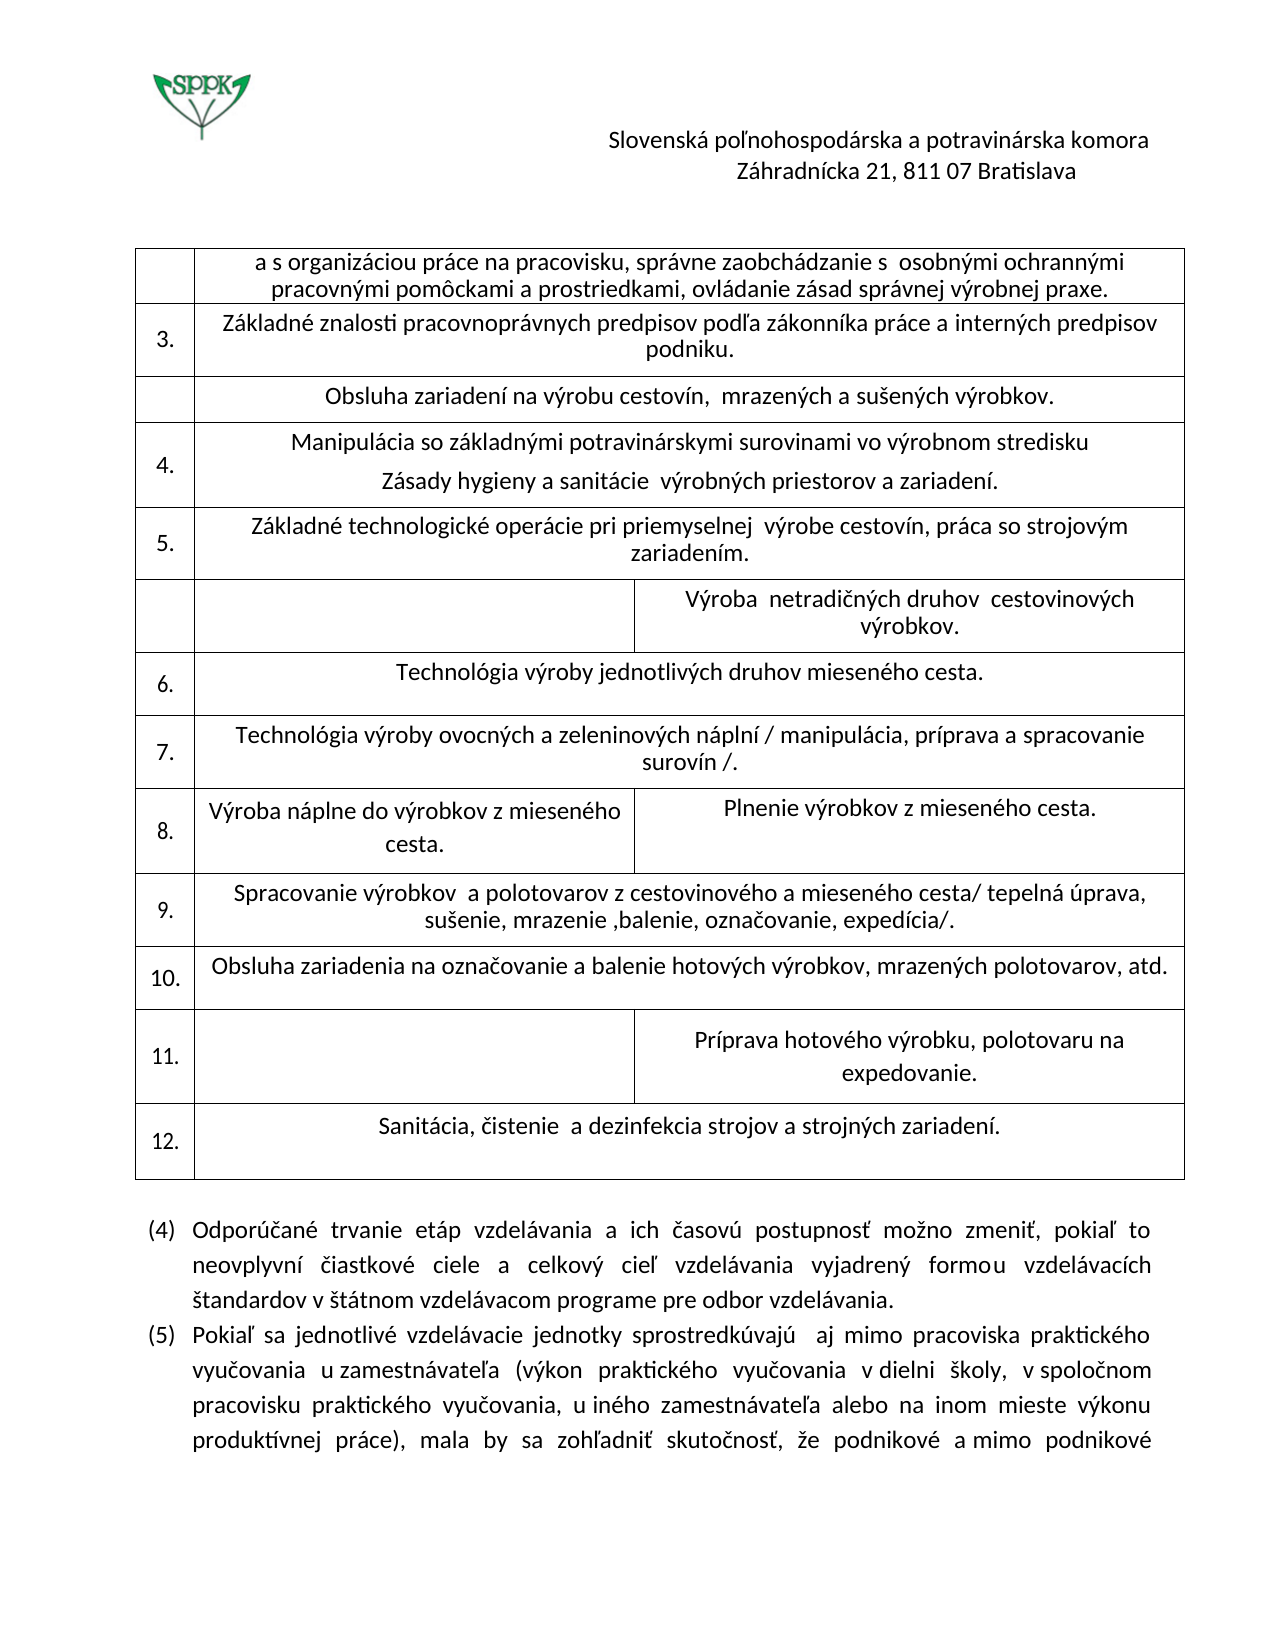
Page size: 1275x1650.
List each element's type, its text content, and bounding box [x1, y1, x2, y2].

table_cell Výroba netradičných druhov cestovinových výrobkov. [635, 580, 1184, 652]
table_cell Sanitácia, čistenie a dezinfekcia strojov a strojných zariadení. [195, 1104, 1184, 1178]
table_cell 5. [136, 508, 194, 579]
table_cell Základné technologické operácie pri priemyselnej výrobe cestovín, práca so strojovým zariadením. [195, 508, 1184, 579]
table_cell Technológia výroby ovocných a zeleninových náplní / manipulácia, príprava a spracovanie surovín /. [195, 716, 1184, 788]
list Odporúčané trvanie etáp vzdelávania a ich časovú postupnosť možno zmeniť, pokiaľ to neovplyvní čiastkové ciele a celkový cieľ vzdelávania vyjadrený formou vzdelávacích štandardov v štátnom vzdelávacom programe pre odbor vzdelávania. [148, 1214, 1152, 1315]
table_cell Obsluha zariadení na výrobu cestovín, mrazených a sušených výrobkov. [195, 377, 1184, 422]
table_cell 11. [136, 1010, 194, 1103]
table_cell 8. [136, 789, 194, 873]
table_cell 4. [136, 423, 194, 507]
table_cell [195, 580, 634, 652]
table_cell Technológia výroby jednotlivých druhov mieseného cesta. [195, 653, 1184, 715]
table_cell 10. [136, 947, 194, 1009]
table_cell 3. [136, 304, 194, 376]
table_cell 12. [136, 1104, 194, 1178]
table_cell 6. [136, 653, 194, 715]
table_cell Spracovanie výrobkov a polotovarov z cestovinového a mieseného cesta/ tepelná úprava, sušenie, mrazenie ,balenie, označovanie, expedícia/. [195, 874, 1184, 946]
table_cell Manipulácia so základnými potravinárskymi surovinami vo výrobnom stredisku Zásady hygieny a sanitácie výrobných priestorov a zariadení. [195, 423, 1184, 507]
table_cell Príprava hotového výrobku, polotovaru na expedovanie. [635, 1010, 1184, 1103]
table_cell 2. [136, 249, 194, 303]
table_cell Základné znalosti pracovnoprávnych predpisov podľa zákonníka práce a interných predpisov podniku. [195, 304, 1184, 376]
table_cell Plnenie výrobkov z mieseného cesta. [635, 789, 1184, 873]
table_cell [136, 377, 194, 422]
picture [147, 73, 257, 149]
table_cell [136, 580, 194, 652]
table_cell Výroba náplne do výrobkov z mieseného cesta. [195, 789, 634, 873]
table_cell 7. [136, 716, 194, 788]
table_cell 9. [136, 874, 194, 946]
table_cell [195, 1010, 634, 1103]
table_cell Obsluha zariadenia na označovanie a balenie hotových výrobkov, mrazených polotovarov, atd. [195, 947, 1184, 1009]
